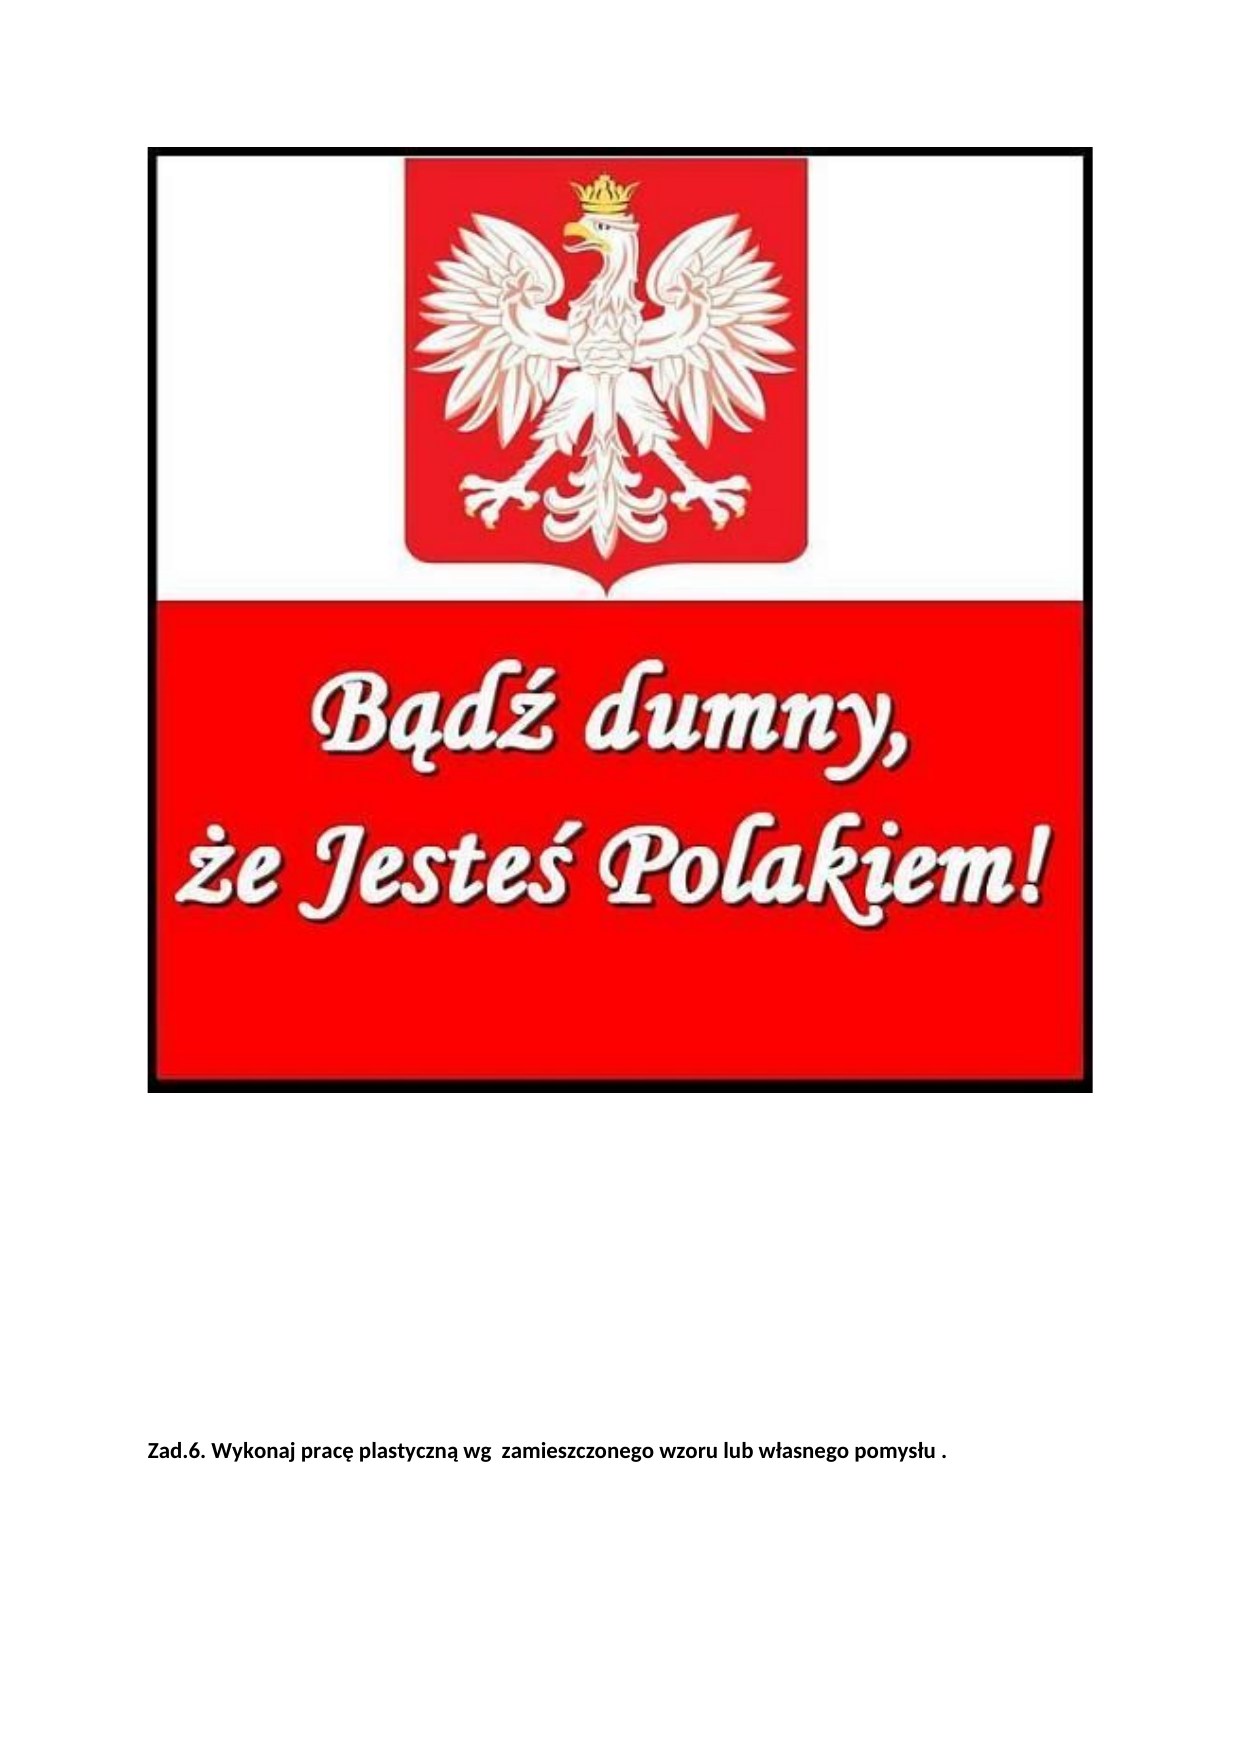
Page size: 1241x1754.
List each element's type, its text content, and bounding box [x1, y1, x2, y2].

text Zad.6. Wykonaj pracę plastyczną wg zamieszczonego wzoru lub własnego pomysłu . [148, 1436, 1093, 1464]
picture [147, 147, 1093, 1093]
